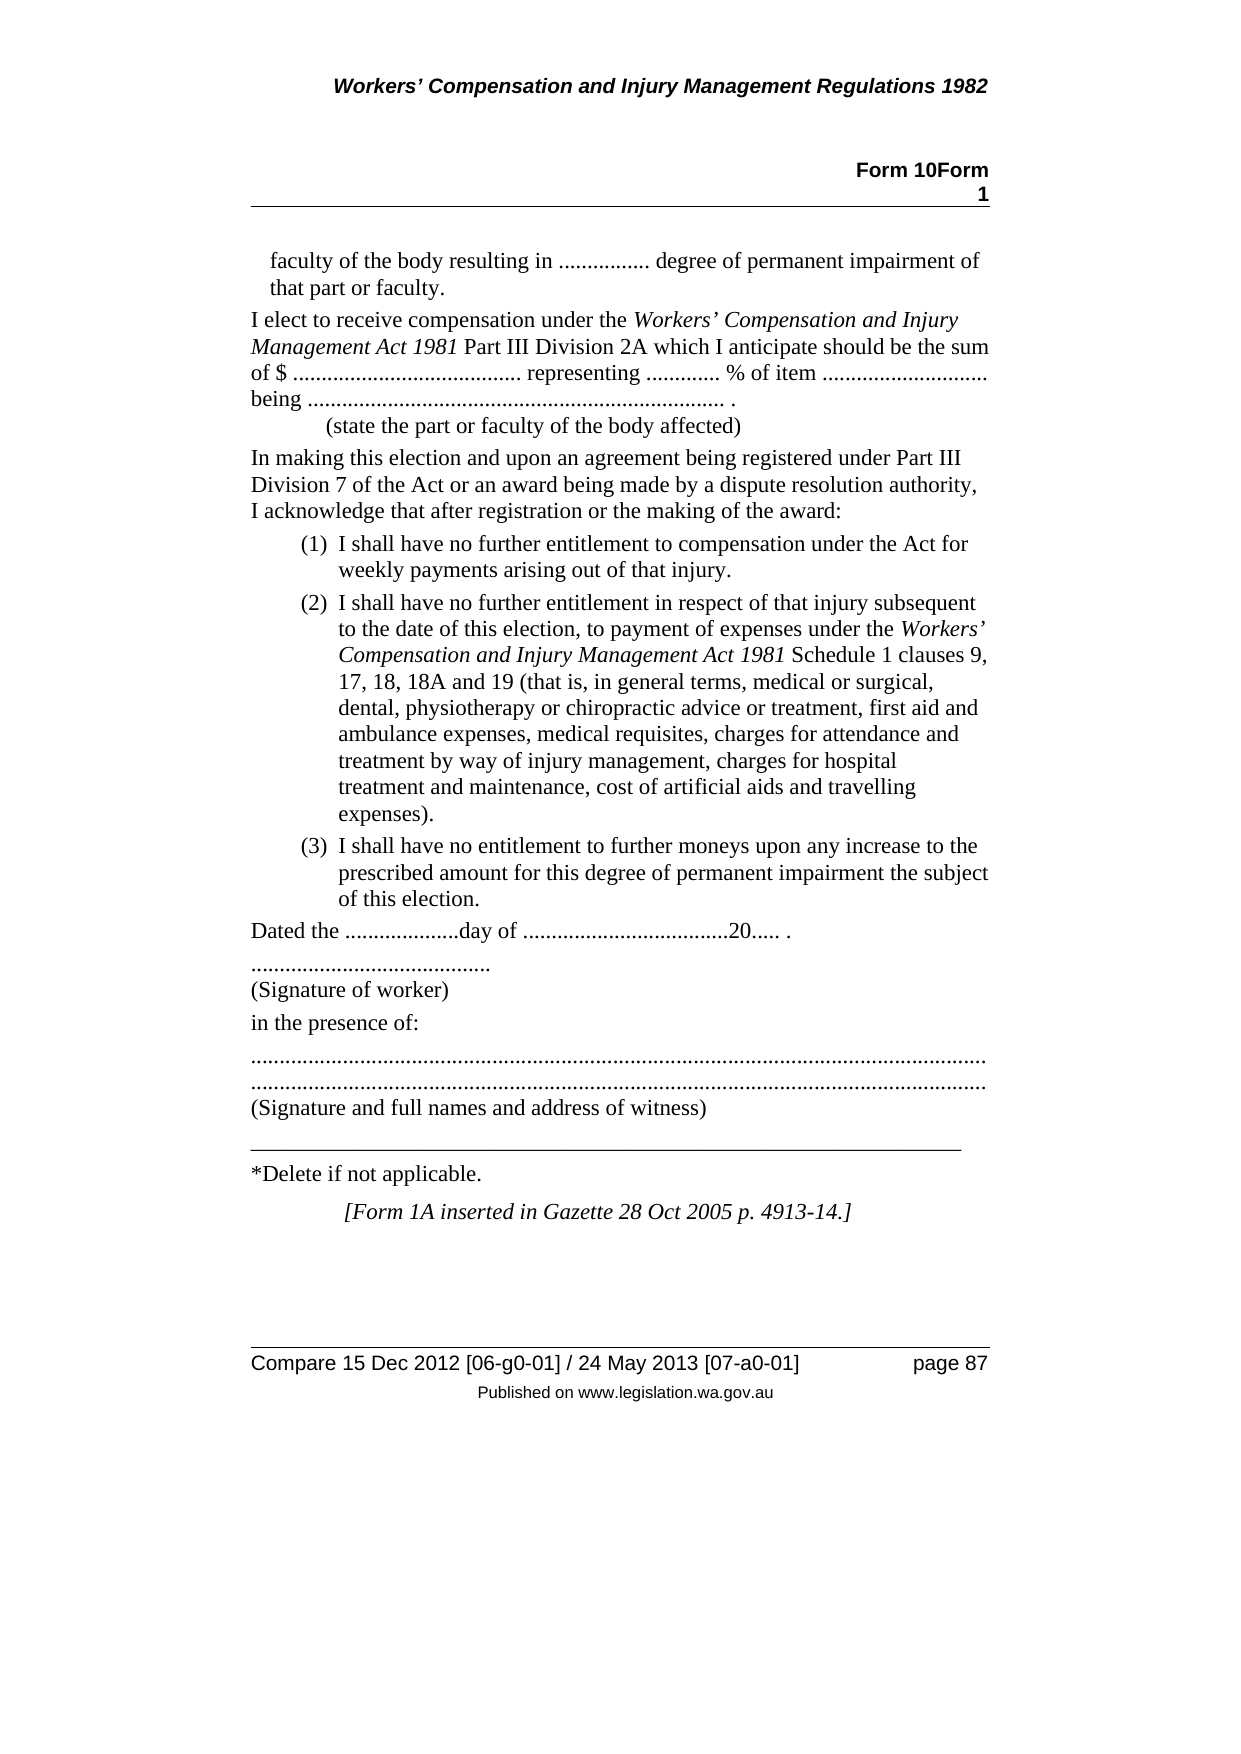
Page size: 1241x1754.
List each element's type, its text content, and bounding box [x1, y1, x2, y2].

text .......................................... [251, 950, 990, 976]
text in the presence of: [251, 1009, 990, 1035]
text I elect to receive compensation under the Workers’ Compensation and Injury Management Act 1981 Part III Division 2A which I anticipate should be the sum of $ ........................................ representing ............. % of item ............................. being ......................................................................... . [251, 306, 990, 412]
text Dated the ....................day of ....................................20..... . [251, 917, 990, 944]
text (2) I shall have no further entitlement in respect of that injury subsequent to the date of this election, to payment of expenses under the Workers’ Compensation and Injury Management Act 1981 Schedule 1 clauses 9, 17, 18, 18A and 19 (that is, in general terms, medical or surgical, dental, physiotherapy or chiropractic advice or treatment, first aid and ambulance expenses, medical requisites, charges for attendance and treatment by way of injury management, charges for hospital treatment and maintenance, cost of artificial aids and travelling expenses). [251, 589, 990, 826]
text (3) I shall have no entitlement to further moneys upon any increase to the prescribed amount for this degree of permanent impairment the subject of this election. [251, 832, 990, 911]
text ______________________________________________________________ [251, 1127, 990, 1153]
text (state the part or faculty of the body affected) [251, 412, 990, 438]
text [Form 1A inserted in Gazette 28 Oct 2005 p. 4913-14.] [251, 1198, 990, 1225]
text (Signature of worker) [251, 976, 990, 1003]
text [251, 247, 990, 300]
text (Signature and full names and address of witness) [251, 1094, 990, 1121]
text (1) I shall have no further entitlement to compensation under the Act for weekly payments arising out of that injury. [251, 530, 990, 582]
text In making this election and upon an agreement being registered under Part III Division 7 of the Act or an award being made by a dispute resolution authority, I acknowledge that after registration or the making of the award: [251, 444, 990, 523]
text *Delete if not applicable. [251, 1159, 990, 1186]
